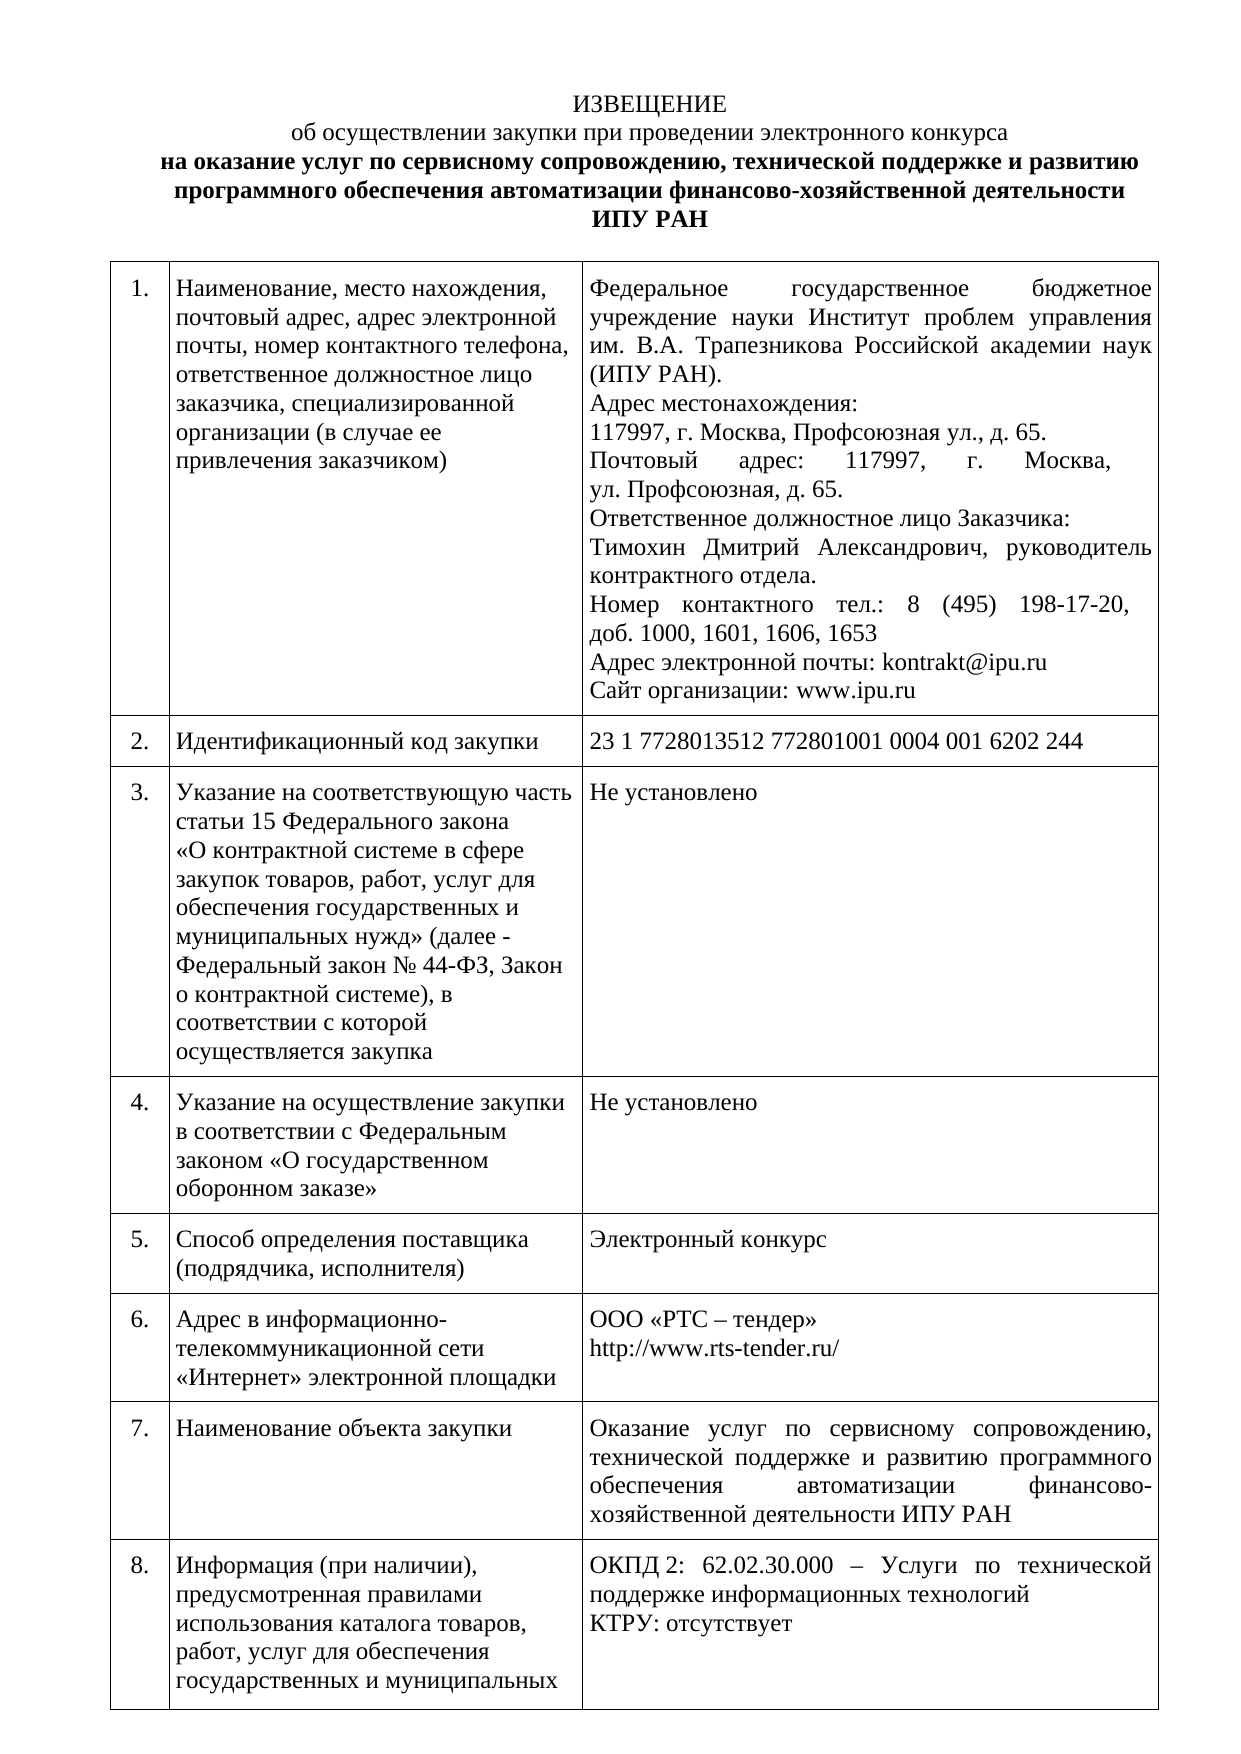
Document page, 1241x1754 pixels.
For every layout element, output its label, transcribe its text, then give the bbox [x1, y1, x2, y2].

table_cell Наименование объекта закупки [170, 1402, 582, 1538]
table_cell 2. [111, 716, 169, 766]
text об осуществлении закупки при проведении электронного конкурса [148, 117, 1152, 146]
table_header 1. [111, 262, 169, 715]
table_cell 7. [111, 1402, 169, 1538]
table_cell Способ определения поставщика (подрядчика, исполнителя) [170, 1214, 582, 1293]
table_cell Указание на соответствующую часть статьи 15 Федерального закона «О контрактной системе в сфере закупок товаров, работ, услуг для обеспечения государственных и муниципальных нужд» (далее - Федеральный закон № 44-ФЗ, Закон о контрактной системе), в соответствии с которой осуществляется закупка [170, 767, 582, 1076]
table_cell 23 1 7728013512 772801001 0004 001 6202 244 [583, 716, 1158, 766]
table_cell Идентификационный код закупки [170, 716, 582, 766]
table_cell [170, 1540, 582, 1708]
text на оказание услуг по сервисному сопровождению, технической поддержке и развитию программного обеспечения автоматизации финансово-хозяйственной деятельности ИПУ РАН [148, 146, 1152, 232]
table_cell ООО «РТС – тендер» http://www.rts-tender.ru/ [583, 1294, 1158, 1401]
table_cell Оказание услуг по сервисному сопровождению, технической поддержке и развитию программного обеспечения автоматизации финансово-хозяйственной деятельности ИПУ РАН [583, 1402, 1158, 1538]
text ИЗВЕЩЕНИЕ [148, 89, 1152, 117]
table_cell 5. [111, 1214, 169, 1293]
table_cell 4. [111, 1077, 169, 1213]
table_cell Не установлено [583, 767, 1158, 1076]
table_cell 3. [111, 767, 169, 1076]
table_cell Не установлено [583, 1077, 1158, 1213]
table_cell Адрес в информационно-телекоммуникационной сети «Интернет» электронной площадки [170, 1294, 582, 1401]
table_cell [583, 1540, 1158, 1708]
table_cell Электронный конкурс [583, 1214, 1158, 1293]
table_header Федеральное государственное бюджетное учреждение науки Институт проблем управления им. В.А. Трапезникова Российской академии наук (ИПУ РАН). Адрес местонахождения: 117997, г. Москва, Профсоюзная ул., д. 65. Почтовый адрес: 117997, г. Москва, ул. Профсоюзная, д. 65. Ответственное должностное лицо Заказчика: Тимохин Дмитрий Александрович, руководитель контрактного отдела. Номер контактного тел.: 8 (495) 198-17-20, доб. 1000, 1601, 1606, 1653 Адрес электронной почты: kontrakt@ipu.ru Сайт организации: www.ipu.ru [583, 262, 1158, 715]
table_header Наименование, место нахождения, почтовый адрес, адрес электронной почты, номер контактного телефона, ответственное должностное лицо заказчика, специализированной организации (в случае ее привлечения заказчиком) [170, 262, 582, 715]
table_cell Указание на осуществление закупки в соответствии с Федеральным законом «О государственном оборонном заказе» [170, 1077, 582, 1213]
table_cell 6. [111, 1294, 169, 1401]
table_cell 8. [111, 1540, 169, 1708]
